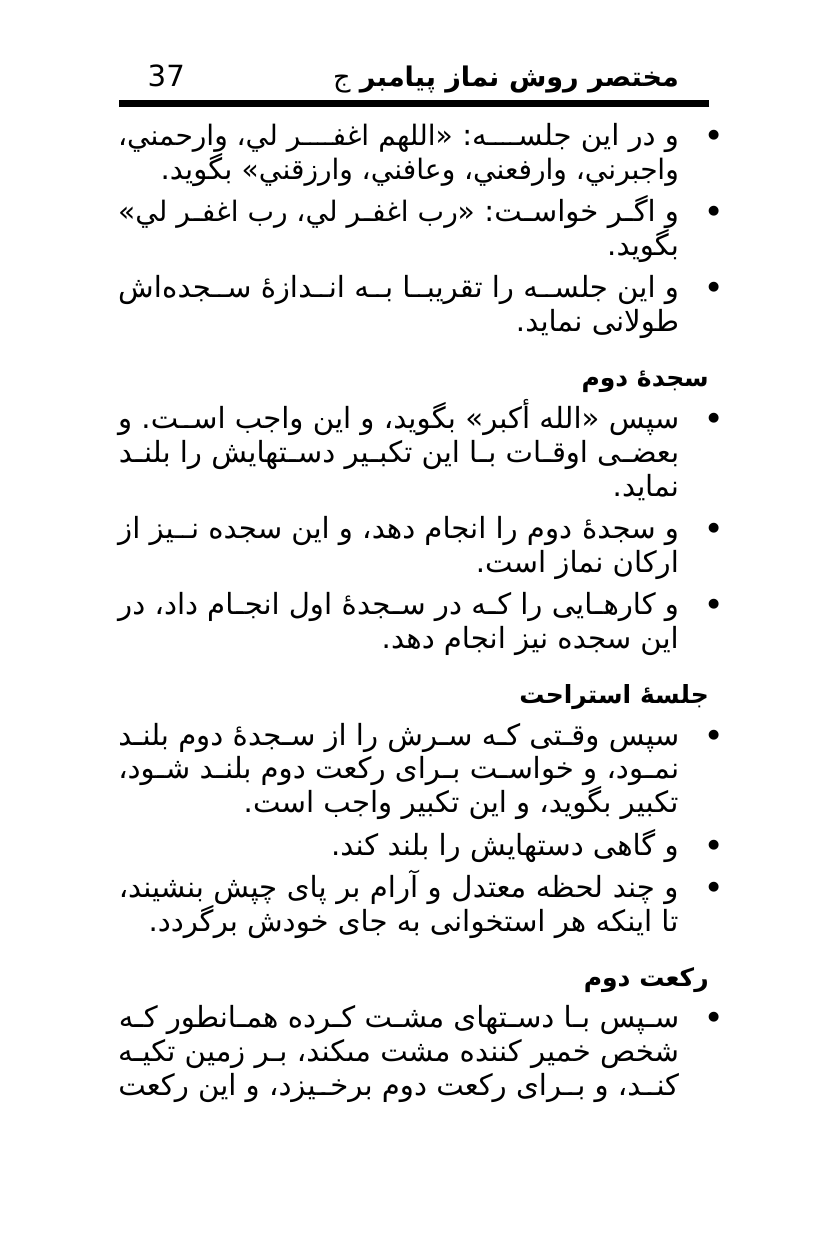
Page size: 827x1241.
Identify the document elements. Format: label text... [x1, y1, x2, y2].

list و سجدۀ دوم را انجام دهد، و این سجده نیز از ارکان نماز است. [118, 511, 709, 579]
list و کارهایی را که در سجدۀ اول انجام داد، در این سجده نیز انجام دهد. [118, 587, 709, 655]
list و چند لحظه معتدل و آرام بر پای چپش بنشیند، تا اینکه هر استخوانی به جای خودش برگردد. [118, 870, 709, 938]
subtitle رکعت دوم [118, 963, 709, 992]
subtitle سجدۀ دوم [118, 363, 709, 393]
list سپس «الله أکبر» بگوید، و این واجب است. و بعضی اوقات با این تکبیر دستهایش را بلند نماید. [118, 401, 709, 503]
list سپس وقتی که سرش را از سجدۀ دوم بلند نمود، و خواست برای رکعت دوم بلند شود، تکبیر بگوید، و این تکبیر واجب است. [118, 718, 709, 820]
list و گاهی دستهایش را بلند کند. [118, 828, 709, 862]
list و این جلسه را تقریبا به اندازۀ سجده‌اش طولانی نماید. [118, 271, 709, 338]
list و در این جلسه: «اللهم اغفر لي، وارحمني، واجبرني، وارفعني، وعافني، وارزقني» بگوید. [118, 118, 709, 186]
subtitle جلسۀ استراحت [118, 680, 709, 709]
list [118, 1001, 709, 1103]
list و اگر خواست: «رب اغفر لي، رب اغفر لي» بگوید. [118, 194, 709, 262]
